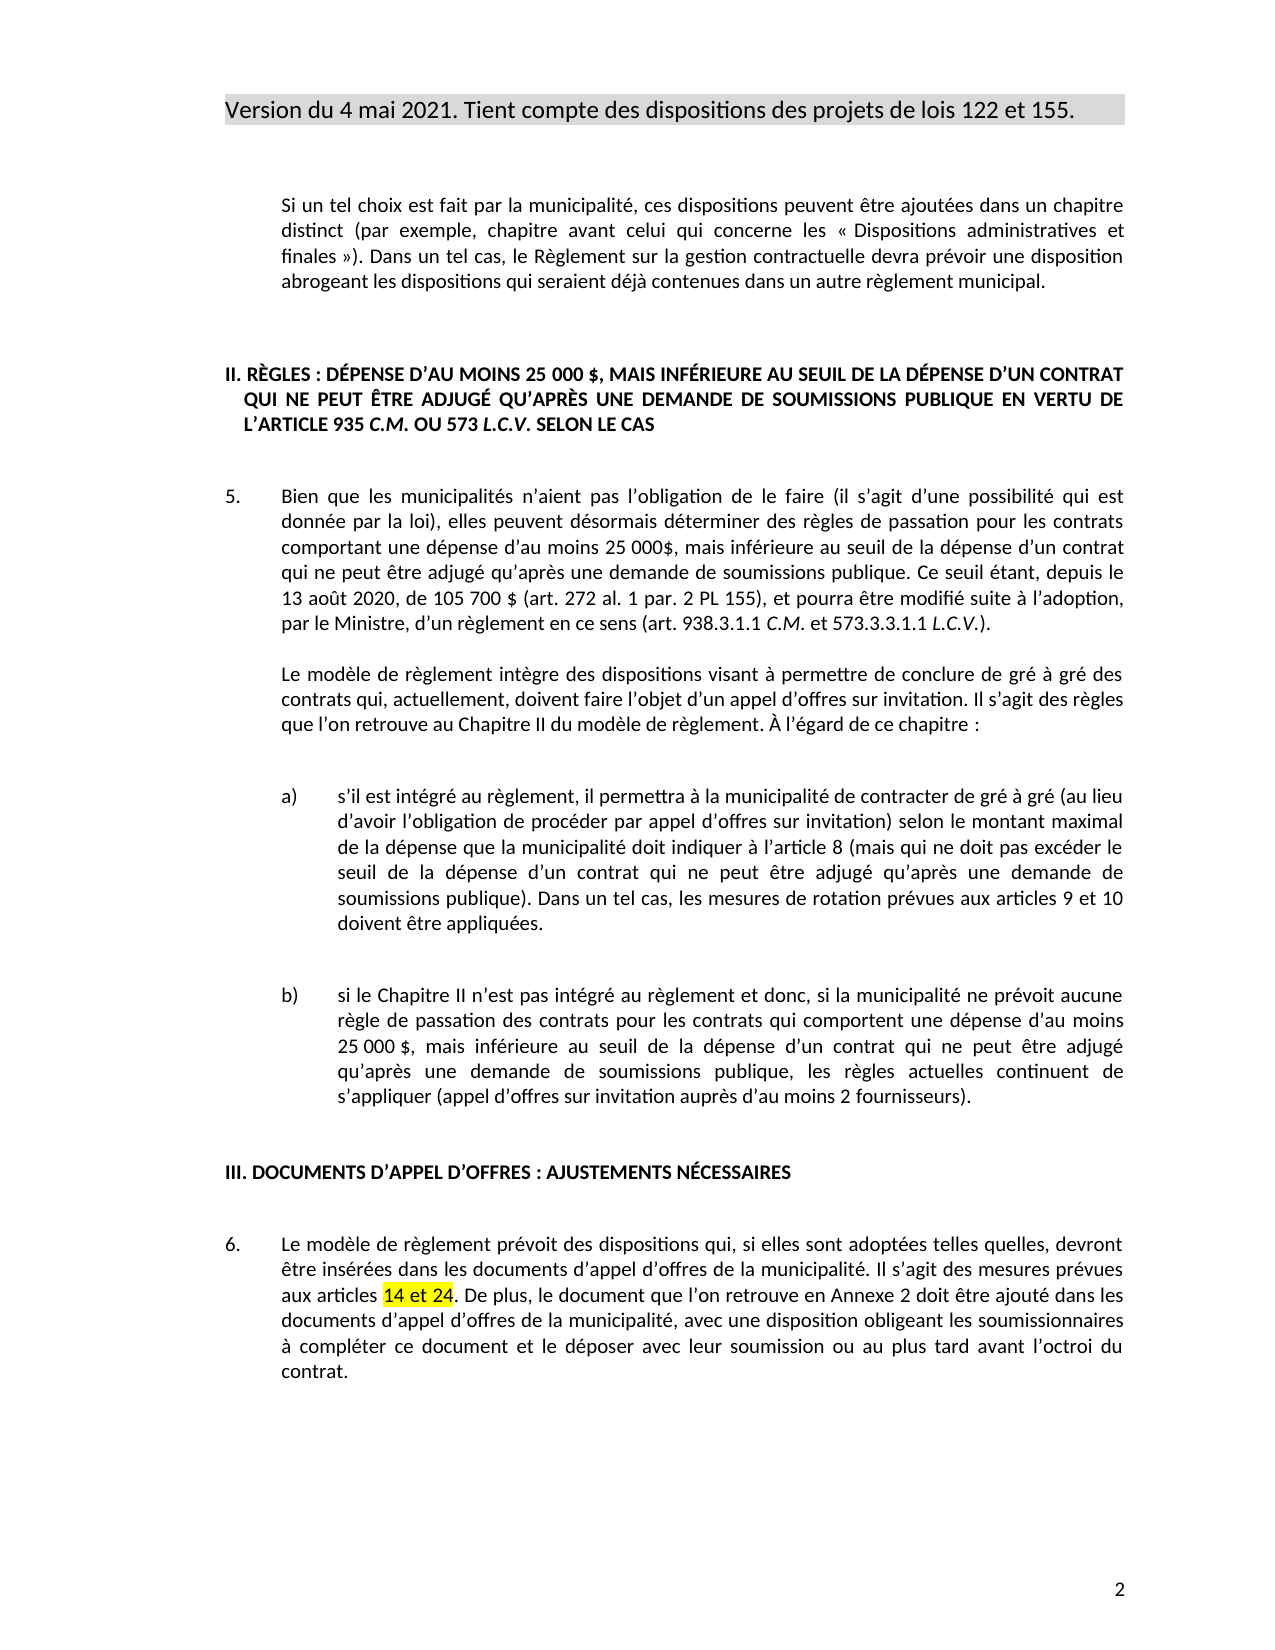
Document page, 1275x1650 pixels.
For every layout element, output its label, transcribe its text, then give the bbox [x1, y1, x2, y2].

list Bien que les municipalités n’aient pas l’obligation de le faire (il s’agit d’une possibilité qui est donnée par la loi), elles peuvent désormais déterminer des règles de passation pour les contrats comportant une dépense d’au moins 25 000$, mais inférieure au seuil de la dépense d’un contrat qui ne peut être adjugé qu’après une demande de soumissions publique. Ce seuil étant, depuis le 13 août 2020, de 105 700 $ (art. 272 al. 1 par. 2 PL 155), et pourra être modifié suite à l’adoption, par le Ministre, d’un règlement en ce sens (art. 938.3.1.1 C.M. et 573.3.3.1.1 L.C.V.). [225, 483, 1125, 636]
list II. RÈGLES : DÉPENSE D’AU MOINS 25 000 $, MAIS INFÉRIEURE AU SEUIL DE LA DÉPENSE D’UN CONTRAT QUI NE PEUT ÊTRE ADJUGÉ QU’APRÈS UNE DEMANDE DE SOUMISSIONS PUBLIQUE EN VERTU DE L’ARTICLE 935 C.M. OU 573 L.C.V. SELON LE CAS [225, 361, 1125, 437]
list Si un tel choix est fait par la municipalité, ces dispositions peuvent être ajoutées dans un chapitre distinct (par exemple, chapitre avant celui qui concerne les « Dispositions administratives et finales »). Dans un tel cas, le Règlement sur la gestion contractuelle devra prévoir une disposition abrogeant les dispositions qui seraient déjà contenues dans un autre règlement municipal. [281, 192, 1125, 294]
list s’il est intégré au règlement, il permettra à la municipalité de contracter de gré à gré (au lieu d’avoir l’obligation de procéder par appel d’offres sur invitation) selon le montant maximal de la dépense que la municipalité doit indiquer à l’article 8 (mais qui ne doit pas excéder le seuil de la dépense d’un contrat qui ne peut être adjugé qu’après une demande de soumissions publique). Dans un tel cas, les mesures de rotation prévues aux articles 9 et 10 doivent être appliquées. [281, 783, 1125, 936]
list Le modèle de règlement intègre des dispositions visant à permettre de conclure de gré à gré des contrats qui, actuellement, doivent faire l’objet d’un appel d’offres sur invitation. Il s’agit des règles que l’on retrouve au Chapitre II du modèle de règlement. À l’égard de ce chapitre : [281, 661, 1125, 737]
list Le modèle de règlement prévoit des dispositions qui, si elles sont adoptées telles quelles, devront être insérées dans les documents d’appel d’offres de la municipalité. Il s’agit des mesures prévues aux articles 14 et 24. De plus, le document que l’on retrouve en Annexe 2 doit être ajouté dans les documents d’appel d’offres de la municipalité, avec une disposition obligeant les soumissionnaires à compléter ce document et le déposer avec leur soumission ou au plus tard avant l’octroi du contrat. [225, 1231, 1125, 1384]
list III. DOCUMENTS D’APPEL D’OFFRES : AJUSTEMENTS NÉCESSAIRES [225, 1159, 1125, 1185]
list si le Chapitre II n’est pas intégré au règlement et donc, si la municipalité ne prévoit aucune règle de passation des contrats pour les contrats qui comportent une dépense d’au moins 25 000 $, mais inférieure au seuil de la dépense d’un contrat qui ne peut être adjugé qu’après une demande de soumissions publique, les règles actuelles continuent de s’appliquer (appel d’offres sur invitation auprès d’au moins 2 fournisseurs). [281, 982, 1125, 1109]
